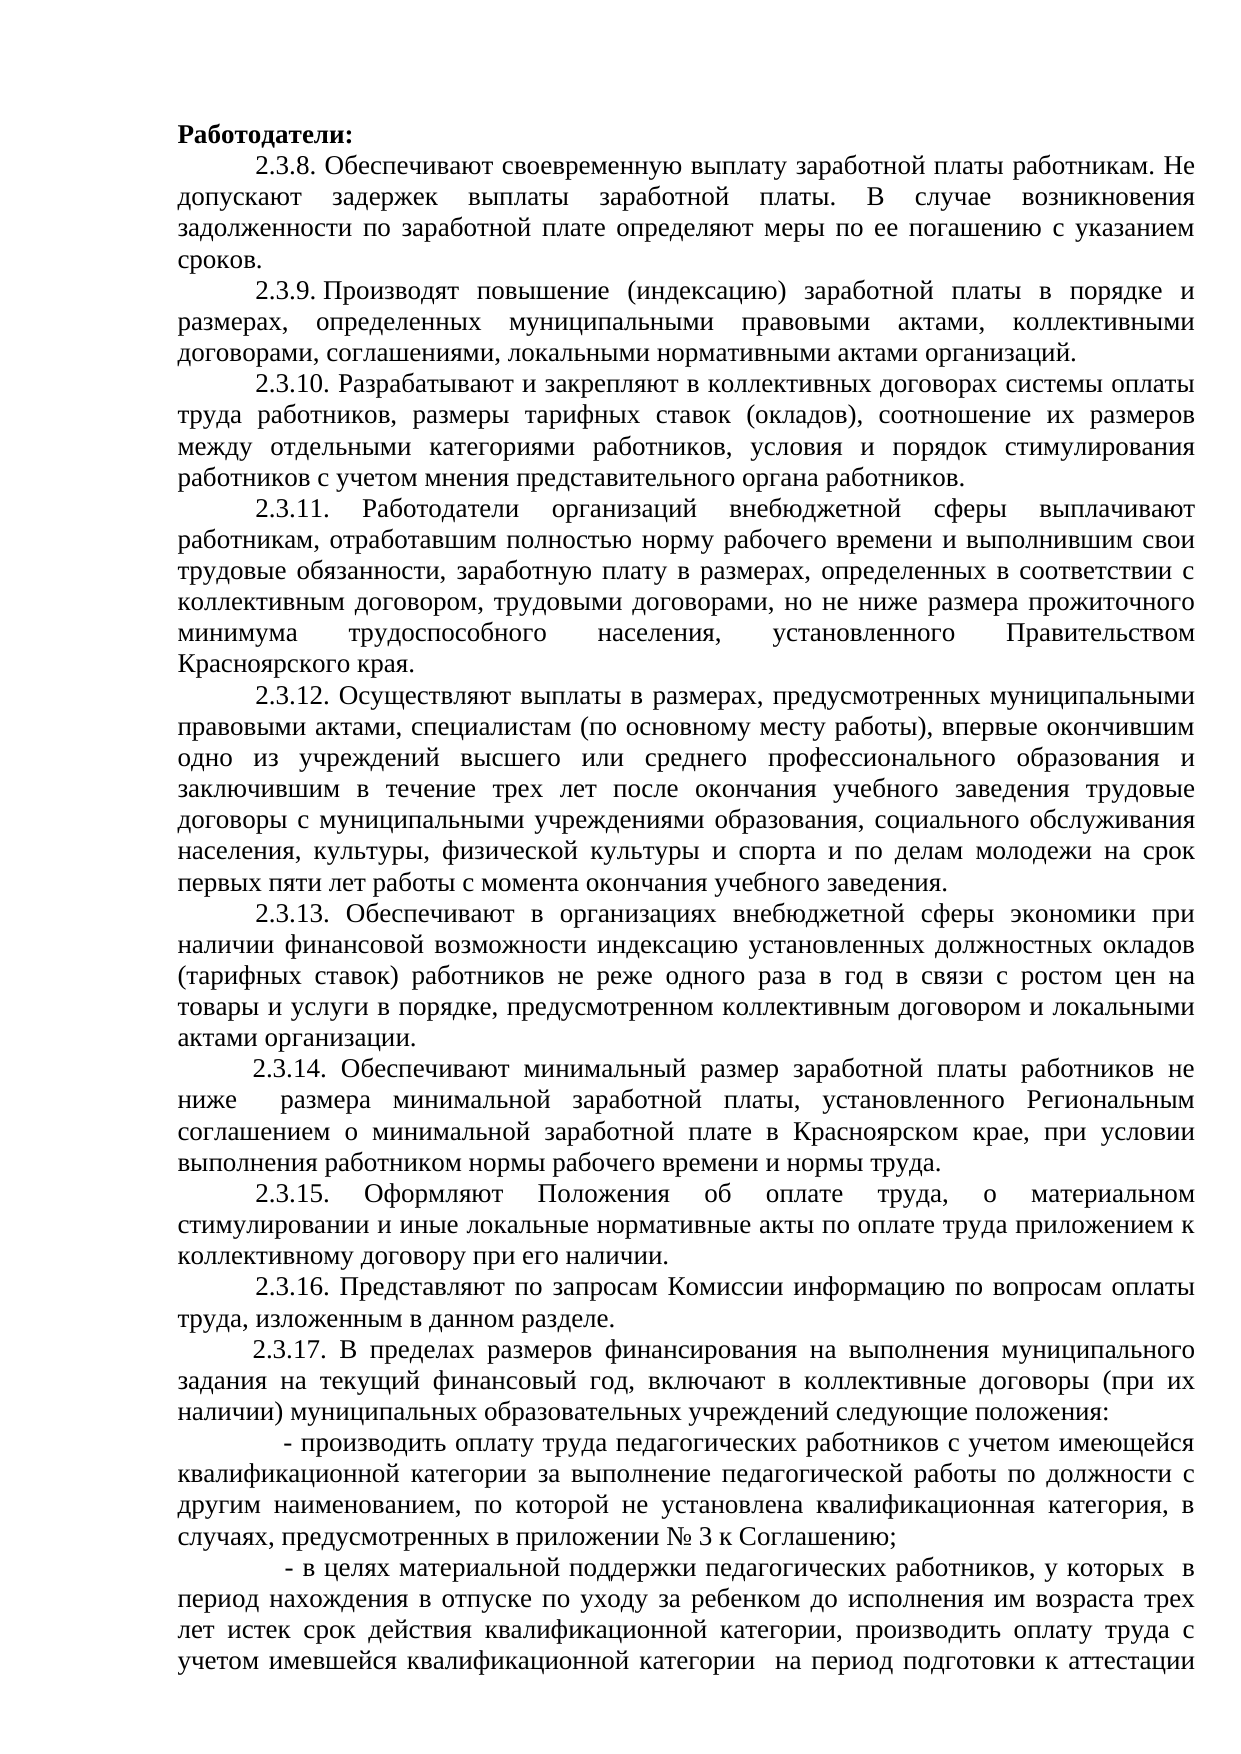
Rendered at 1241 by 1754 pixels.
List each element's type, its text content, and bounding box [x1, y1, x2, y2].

text 2.3.9. Производят повышение (индексацию) заработной платы в порядке и размерах, определенных муниципальными правовыми актами, коллективными договорами, соглашениями, локальными нормативными актами организаций. [177, 274, 1196, 367]
text - производить оплату труда педагогических работников с учетом имеющейся квалификационной категории за выполнение педагогической работы по должности с другим наименованием, по которой не установлена квалификационная категория, в случаях, предусмотренных в приложении № 3 к Соглашению; [177, 1426, 1196, 1551]
text 2.3.10. Разрабатывают и закрепляют в коллективных договорах системы оплаты труда работников, размеры тарифных ставок (окладов), соотношение их размеров между отдельными категориями работников, условия и порядок стимулирования работников с учетом мнения представительного органа работников. [177, 367, 1196, 492]
text 2.3.8. Обеспечивают своевременную выплату заработной платы работникам. Не допускают задержек выплаты заработной платы. В случае возникновения задолженности по заработной плате определяют меры по ее погашению с указанием сроков. [177, 149, 1196, 274]
text 2.3.17. В пределах размеров финансирования на выполнения муниципального задания на текущий финансовый год, включают в коллективные договоры (при их наличии) муниципальных образовательных учреждений следующие положения: [177, 1333, 1196, 1426]
text 2.3.11. Работодатели организаций внебюджетной сферы выплачивают работникам, отработавшим полностью норму рабочего времени и выполнившим свои трудовые обязанности, заработную плату в размерах, определенных в соответствии с коллективным договором, трудовыми договорами, но не ниже размера прожиточного минимума трудоспособного населения, установленного Правительством Красноярского края. [177, 492, 1196, 679]
text 2.3.12. Осуществляют выплаты в размерах, предусмотренных муниципальными правовыми актами, специалистам (по основному месту работы), впервые окончившим одно из учреждений высшего или среднего профессионального образования и заключившим в течение трех лет после окончания учебного заведения трудовые договоры с муниципальными учреждениями образования, социального обслуживания населения, культуры, физической культуры и спорта и по делам молодежи на срок первых пяти лет работы с момента окончания учебного заведения. [177, 679, 1196, 897]
text 2.3.15. Оформляют Положения об оплате труда, о материальном стимулировании и иные локальные нормативные акты по оплате труда приложением к коллективному договору при его наличии. [177, 1177, 1196, 1271]
text 2.3.16. Представляют по запросам Комиссии информацию по вопросам оплаты труда, изложенным в данном разделе. [177, 1271, 1196, 1333]
text 2.3.13. Обеспечивают в организациях внебюджетной сферы экономики при наличии финансовой возможности индексацию установленных должностных окладов (тарифных ставок) работников не реже одного раза в год в связи с ростом цен на товары и услуги в порядке, предусмотренном коллективным договором и локальными актами организации. [177, 897, 1196, 1052]
text 2.3.14. Обеспечивают минимальный размер заработной платы работников не ниже размера минимальной заработной платы, установленного Региональным соглашением о минимальной заработной плате в Красноярском крае, при условии выполнения работником нормы рабочего времени и нормы труда. [177, 1052, 1196, 1177]
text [177, 1551, 1196, 1675]
text Работодатели: [177, 118, 1196, 149]
